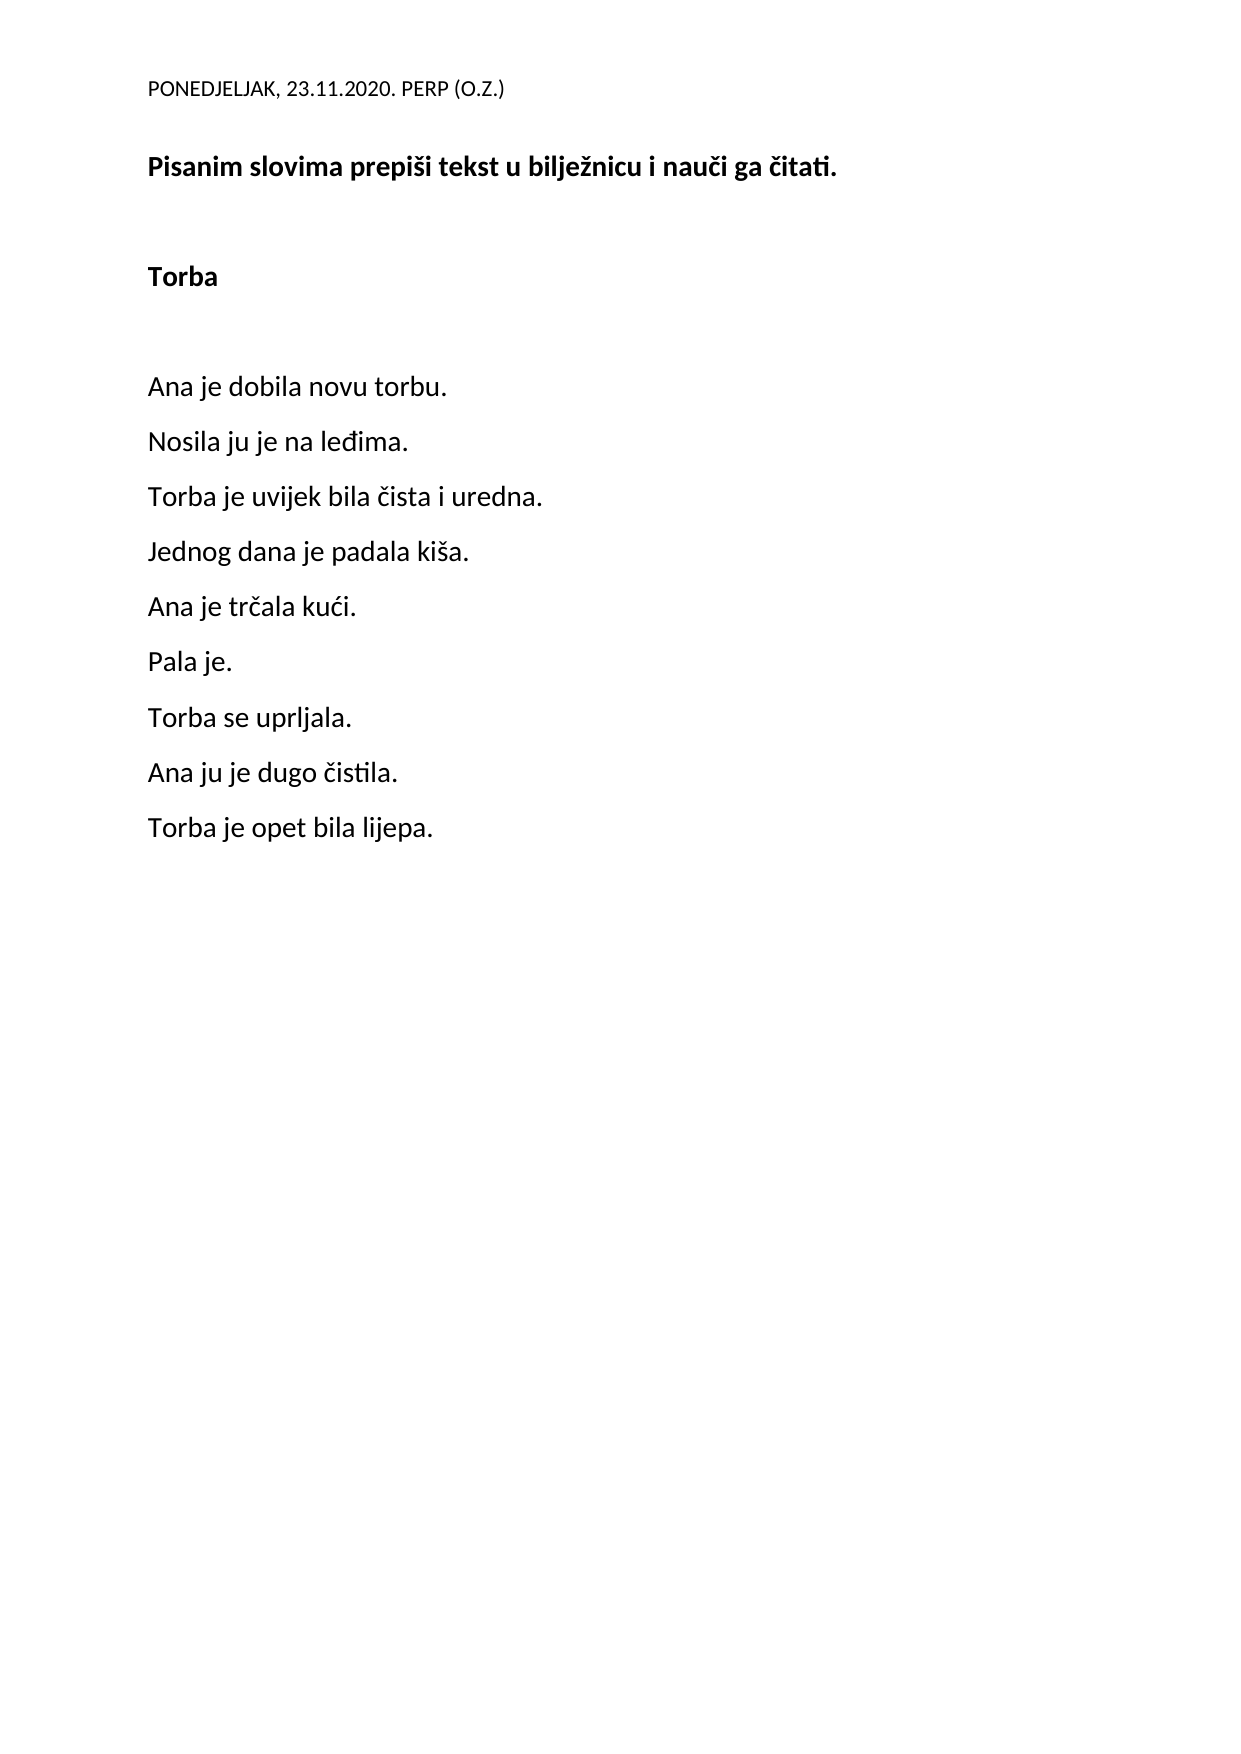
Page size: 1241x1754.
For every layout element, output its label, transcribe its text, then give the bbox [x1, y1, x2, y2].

text Nosila ju je na leđima. [148, 423, 1093, 459]
text Pala je. [148, 643, 1093, 679]
text Torba [148, 258, 1093, 293]
text Pisanim slovima prepiši tekst u bilježnicu i nauči ga čitati. [148, 148, 1093, 183]
text Ana je dobila novu torbu. [148, 368, 1093, 404]
text Torba se uprljala. [148, 699, 1093, 734]
text Ana ju je dugo čistila. [148, 754, 1093, 789]
text Torba je uvijek bila čista i uredna. [148, 478, 1093, 514]
text Torba je opet bila lijepa. [148, 809, 1093, 844]
text Jednog dana je padala kiša. [148, 533, 1093, 569]
text Ana je trčala kući. [148, 588, 1093, 624]
